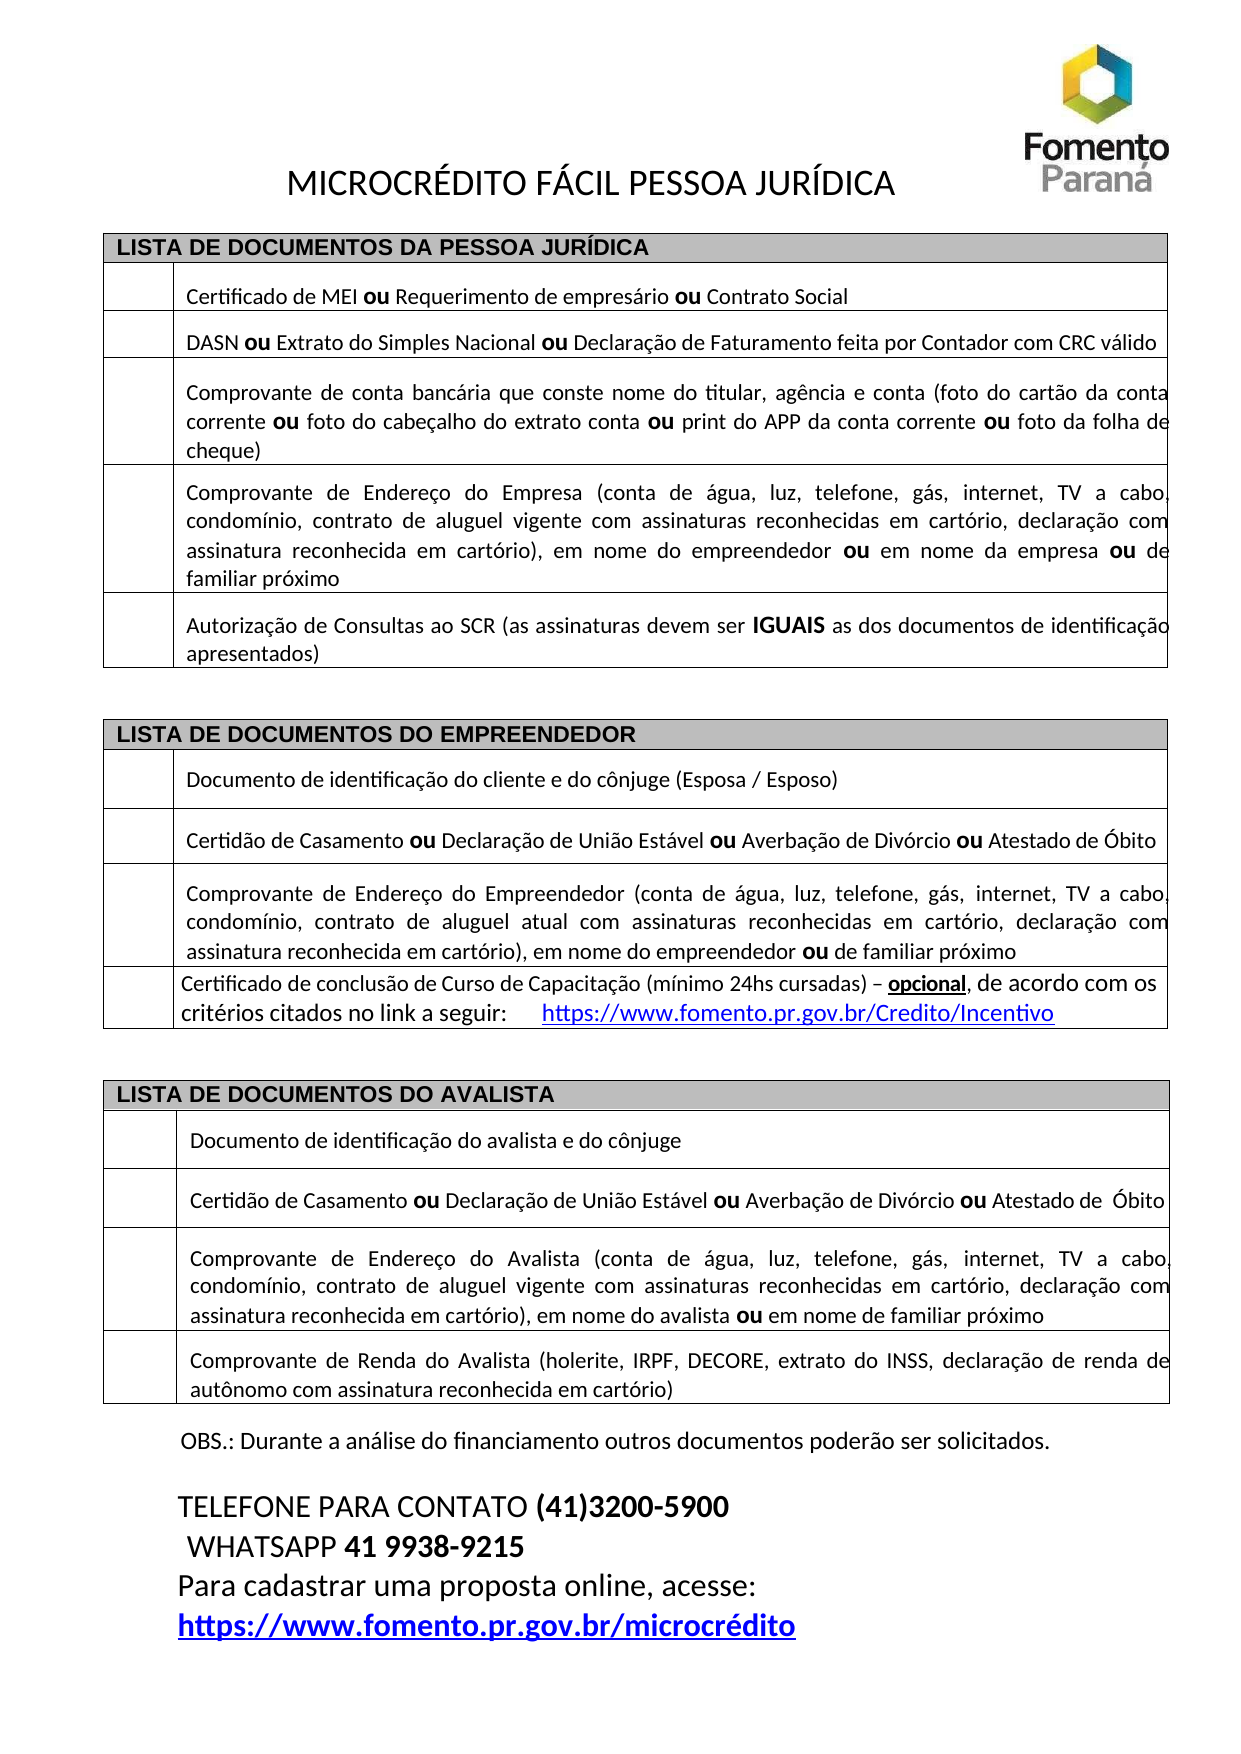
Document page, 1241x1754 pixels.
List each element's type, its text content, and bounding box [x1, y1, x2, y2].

text https://www.fomento.pr.gov.br/microcrédito [177, 1605, 1155, 1644]
table_cell Comprovante de Endereço do Avalista (conta de água, luz, telefone, gás, internet, TV a cabo, condomínio, contrato de aluguel vigente com assinaturas reconhecidas em cartório, declaração com assinatura reconhecida em cartório), em nome do avalista ou em nome de familiar próximo [177, 1228, 1169, 1330]
table_cell Certificado de MEI ou Requerimento de empresário ou Contrato Social [174, 263, 1167, 310]
table_cell [104, 263, 173, 310]
table_cell Certidão de Casamento ou Declaração de União Estável ou Averbação de Divórcio ou Atestado de Óbito [177, 1169, 1169, 1227]
table_header LISTA DE DOCUMENTOS DO EMPREENDEDOR [104, 720, 1167, 749]
table_cell DASN ou Extrato do Simples Nacional ou Declaração de Faturamento feita por Contador com CRC válido [174, 311, 1167, 357]
table_cell Documento de identificação do cliente e do cônjuge (Esposa / Esposo) [174, 750, 1167, 808]
table_cell [104, 1228, 176, 1330]
table_cell [104, 358, 173, 464]
table_cell Comprovante de conta bancária que conste nome do titular, agência e conta (foto do cartão da conta corrente ou foto do cabeçalho do extrato conta ou print do APP da conta corrente ou foto da folha de cheque) [174, 358, 1167, 464]
table_cell [104, 809, 173, 863]
table_cell [104, 967, 173, 1028]
table_cell [104, 311, 173, 357]
table_cell [104, 1331, 176, 1403]
table_cell Comprovante de Endereço do Empreendedor (conta de água, luz, telefone, gás, internet, TV a cabo, condomínio, contrato de aluguel atual com assinaturas reconhecidas em cartório, declaração com assinatura reconhecida em cartório), em nome do empreendedor ou de familiar próximo [174, 864, 1167, 966]
table_cell [104, 465, 173, 592]
table_cell Certificado de conclusão de Curso de Capacitação (mínimo 24hs cursadas) – opcional, de acordo com os critérios citados no link a seguir: https://www.fomento.pr.gov.br/Credito/Incentivo [174, 967, 1167, 1028]
table_cell [104, 750, 173, 808]
table_header LISTA DE DOCUMENTOS DA PESSOA JURÍDICA [104, 234, 1167, 262]
table_cell [104, 864, 173, 966]
table_cell [104, 593, 173, 667]
picture [1025, 44, 1169, 192]
text TELEFONE PARA CONTATO (41)3200-5900 [177, 1486, 1155, 1526]
table_cell Certidão de Casamento ou Declaração de União Estável ou Averbação de Divórcio ou Atestado de Óbito [174, 809, 1167, 863]
title MICROCRÉDITO FÁCIL PESSOA JURÍDICA [286, 159, 1155, 205]
table_cell Documento de identificação do avalista e do cônjuge [177, 1111, 1169, 1168]
text WHATSAPP 41 9938-9215 [177, 1526, 1155, 1565]
table_cell Comprovante de Endereço do Empresa (conta de água, luz, telefone, gás, internet, TV a cabo, condomínio, contrato de aluguel vigente com assinaturas reconhecidas em cartório, declaração com assinatura reconhecida em cartório), em nome do empreendedor ou em nome da empresa ou de familiar próximo [174, 465, 1167, 592]
table_cell [104, 1169, 176, 1227]
table_cell Autorização de Consultas ao SCR (as assinaturas devem ser IGUAIS as dos documentos de identificação apresentados) [174, 593, 1167, 667]
table_cell [104, 1111, 176, 1168]
text OBS.: Durante a análise do financiamento outros documentos poderão ser solicitados. [180, 1425, 1155, 1456]
text Para cadastrar uma proposta online, acesse: [177, 1565, 1155, 1605]
table_header LISTA DE DOCUMENTOS DO AVALISTA [104, 1081, 1169, 1109]
table_cell Comprovante de Renda do Avalista (holerite, IRPF, DECORE, extrato do INSS, declaração de renda de autônomo com assinatura reconhecida em cartório) [177, 1331, 1169, 1403]
